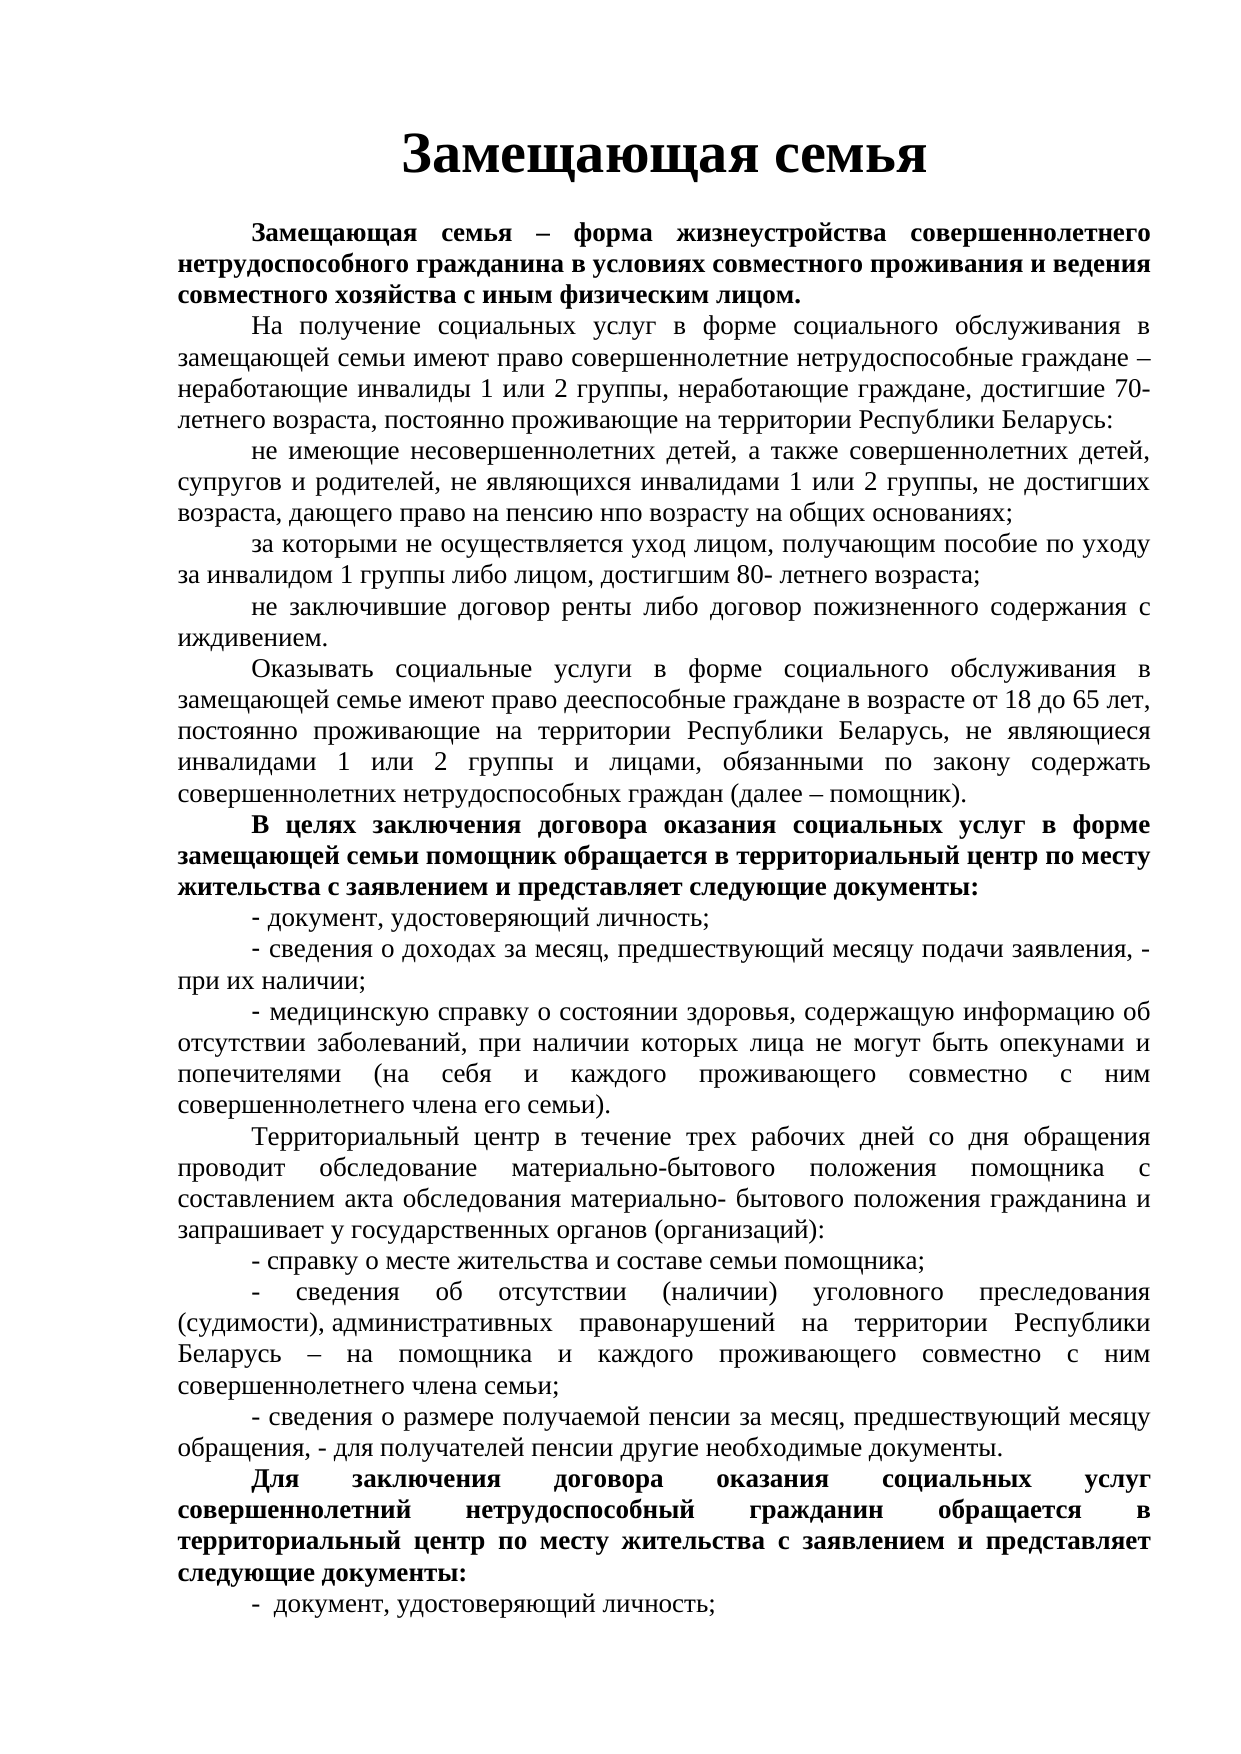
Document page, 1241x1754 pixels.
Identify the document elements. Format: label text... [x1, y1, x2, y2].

text - справку о месте жительства и составе семьи помощника; [177, 1244, 1152, 1275]
text Замещающая семья [177, 118, 1152, 185]
text не заключившие договор ренты либо договор пожизненного содержания с иждивением. [177, 590, 1152, 652]
text Территориальный центр в течение трех рабочих дней со дня обращения проводит обследование материально-бытового положения помощника с составлением акта обследования материально- бытового положения гражданина и запрашивает у государственных органов (организаций): [177, 1119, 1152, 1244]
text - сведения о доходах за месяц, предшествующий месяцу подачи заявления, - при их наличии; [177, 932, 1152, 995]
text - документ, удостоверяющий личность; [177, 1587, 1152, 1618]
text В целях заключения договора оказания социальных услуг в форме замещающей семьи помощник обращается в территориальный центр по месту жительства с заявлением и представляет следующие документы: [177, 808, 1152, 901]
text На получение социальных услуг в форме социального обслуживания в замещающей семьи имеют право совершеннолетние нетрудоспособные граждане – неработающие инвалиды 1 или 2 группы, неработающие граждане, достигшие 70- летнего возраста, постоянно проживающие на территории Республики Беларусь: [177, 309, 1152, 434]
text - сведения о размере получаемой пенсии за месяц, предшествующий месяцу обращения, - для получателей пенсии другие необходимые документы. [177, 1400, 1152, 1462]
text - сведения об отсутствии (наличии) уголовного преследования (судимости), административных правонарушений на территории Республики Беларусь – на помощника и каждого проживающего совместно с ним совершеннолетнего члена семьи; [177, 1275, 1152, 1400]
text за которыми не осуществляется уход лицом, получающим пособие по уходу за инвалидом 1 группы либо лицом, достигшим 80- летнего возраста; [177, 527, 1152, 590]
text Оказывать социальные услуги в форме социального обслуживания в замещающей семье имеют право дееспособные граждане в возрасте от 18 до 65 лет, постоянно проживающие на территории Республики Беларусь, не являющиеся инвалидами 1 или 2 группы и лицами, обязанными по закону содержать совершеннолетних нетрудоспособных граждан (далее – помощник). [177, 652, 1152, 808]
text не имеющие несовершеннолетних детей, а также совершеннолетних детей, супругов и родителей, не являющихся инвалидами 1 или 2 группы, не достигших возраста, дающего право на пенсию нпо возрасту на общих основаниях; [177, 434, 1152, 527]
text Замещающая семья – форма жизнеустройства совершеннолетнего нетрудоспособного гражданина в условиях совместного проживания и ведения совместного хозяйства с иным физическим лицом. [177, 216, 1152, 309]
text Для заключения договора оказания социальных услуг совершеннолетний нетрудоспособный гражданин обращается в территориальный центр по месту жительства с заявлением и представляет следующие документы: [177, 1462, 1152, 1587]
text - документ, удостоверяющий личность; [177, 901, 1152, 932]
text - медицинскую справку о состоянии здоровья, содержащую информацию об отсутствии заболеваний, при наличии которых лица не могут быть опекунами и попечителями (на себя и каждого проживающего совместно с ним совершеннолетнего члена его семьи). [177, 995, 1152, 1119]
